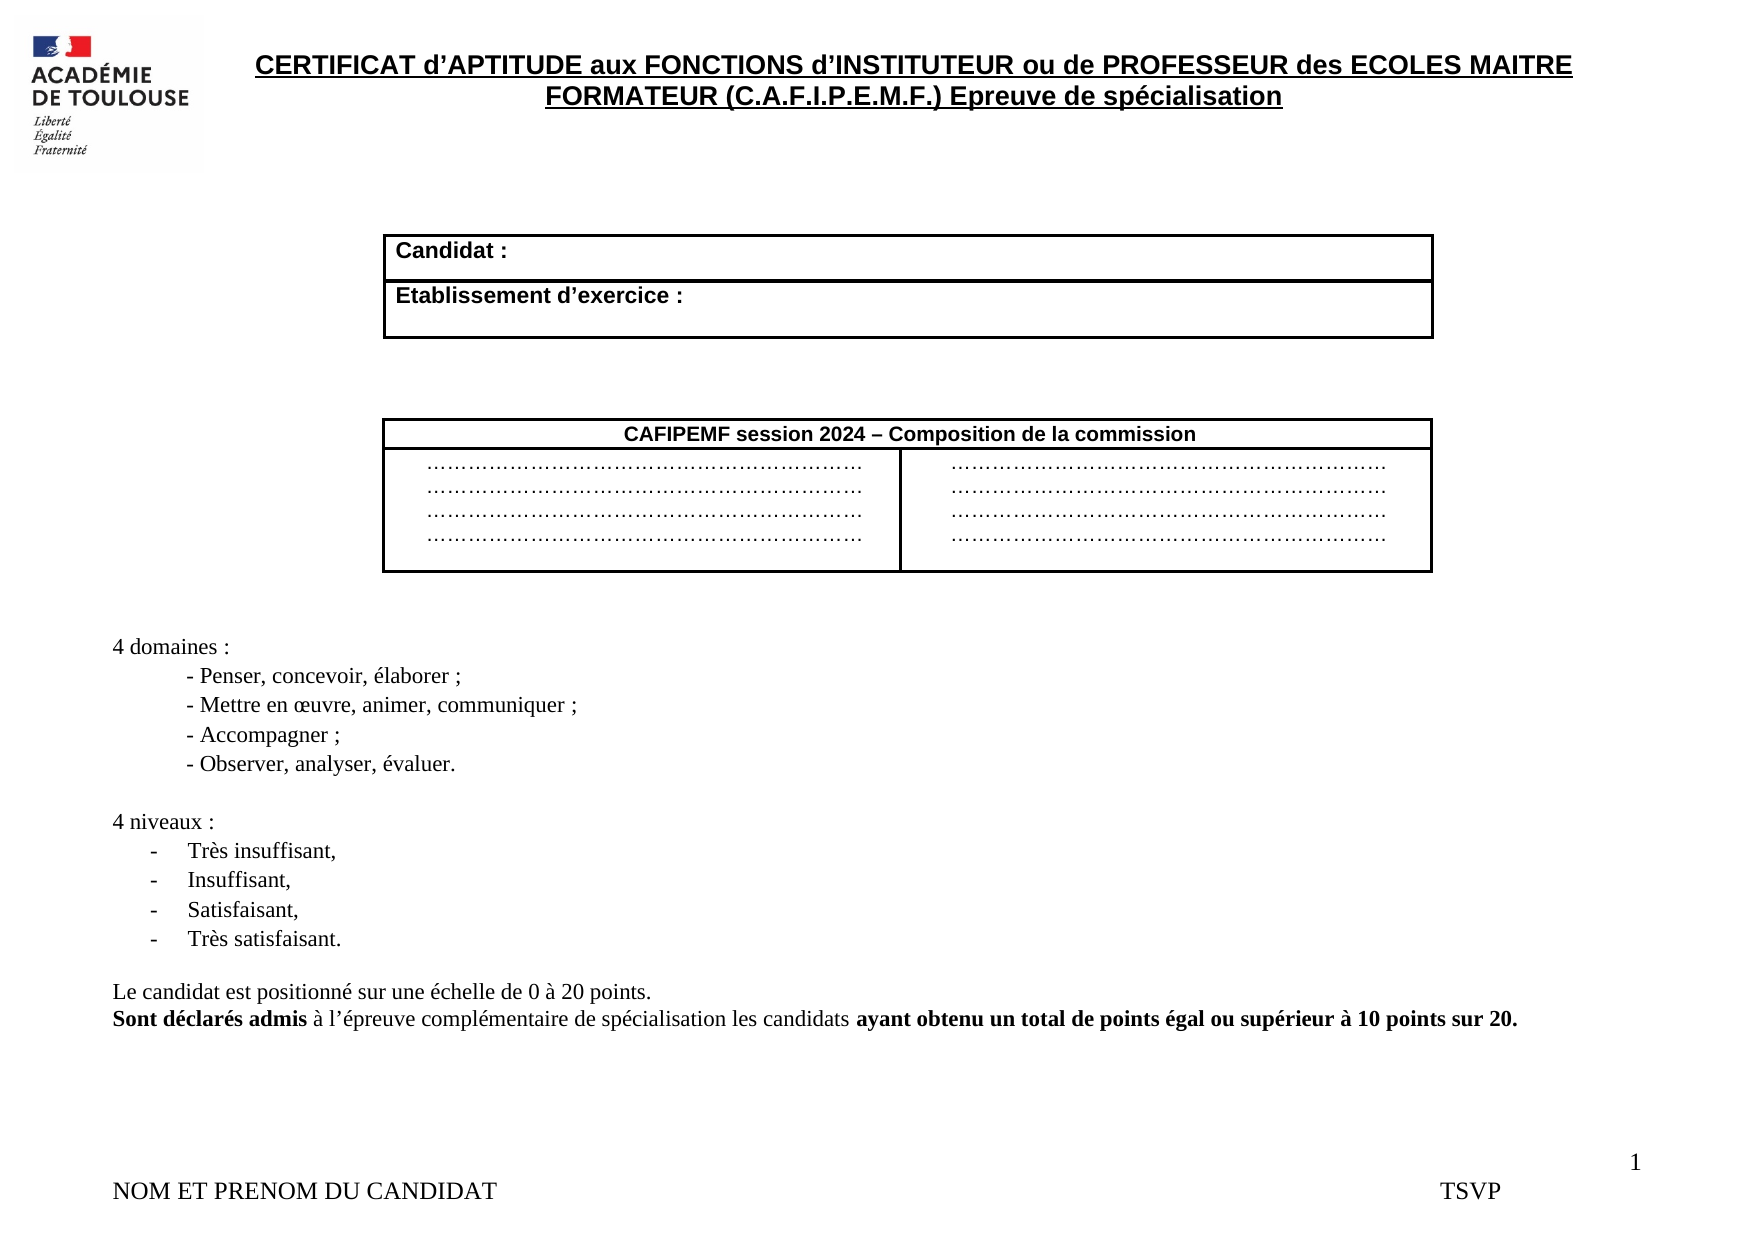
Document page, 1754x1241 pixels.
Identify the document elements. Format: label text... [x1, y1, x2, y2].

table_header CAFIPEMF session 2024 – Composition de la commission [385, 421, 1430, 447]
table_header Candidat : [386, 237, 1431, 279]
list Insuffisant, [150, 864, 1641, 894]
table_cell ……………………………………………………… ……………………………………………………… ……………………………………………………… ……………………………………………………… [902, 450, 1430, 570]
table_cell ……………………………………………………… ……………………………………………………… ……………………………………………………… ……………………………………………………… [385, 450, 899, 570]
text Le candidat est positionné sur une échelle de 0 à 20 points. [112, 978, 1641, 1005]
text - Accompagner ; [112, 719, 1641, 748]
text 4 domaines : [112, 631, 1641, 660]
list Très insuffisant, [150, 835, 1641, 864]
list Très satisfaisant. [150, 923, 1641, 952]
table_cell Etablissement d’exercice : [386, 283, 1431, 336]
picture [12, 15, 203, 172]
text 4 niveaux : [112, 806, 1641, 835]
list Satisfaisant, [150, 894, 1641, 923]
text - Mettre en œuvre, animer, communiquer ; [112, 689, 1641, 719]
text - Penser, concevoir, élaborer ; [112, 660, 1641, 689]
text Sont déclarés admis à l’épreuve complémentaire de spécialisation les candidats ayant obtenu un total de points égal ou supérieur à 10 points sur 20. [112, 1005, 1641, 1031]
text - Observer, analyser, évaluer. [112, 748, 1641, 777]
